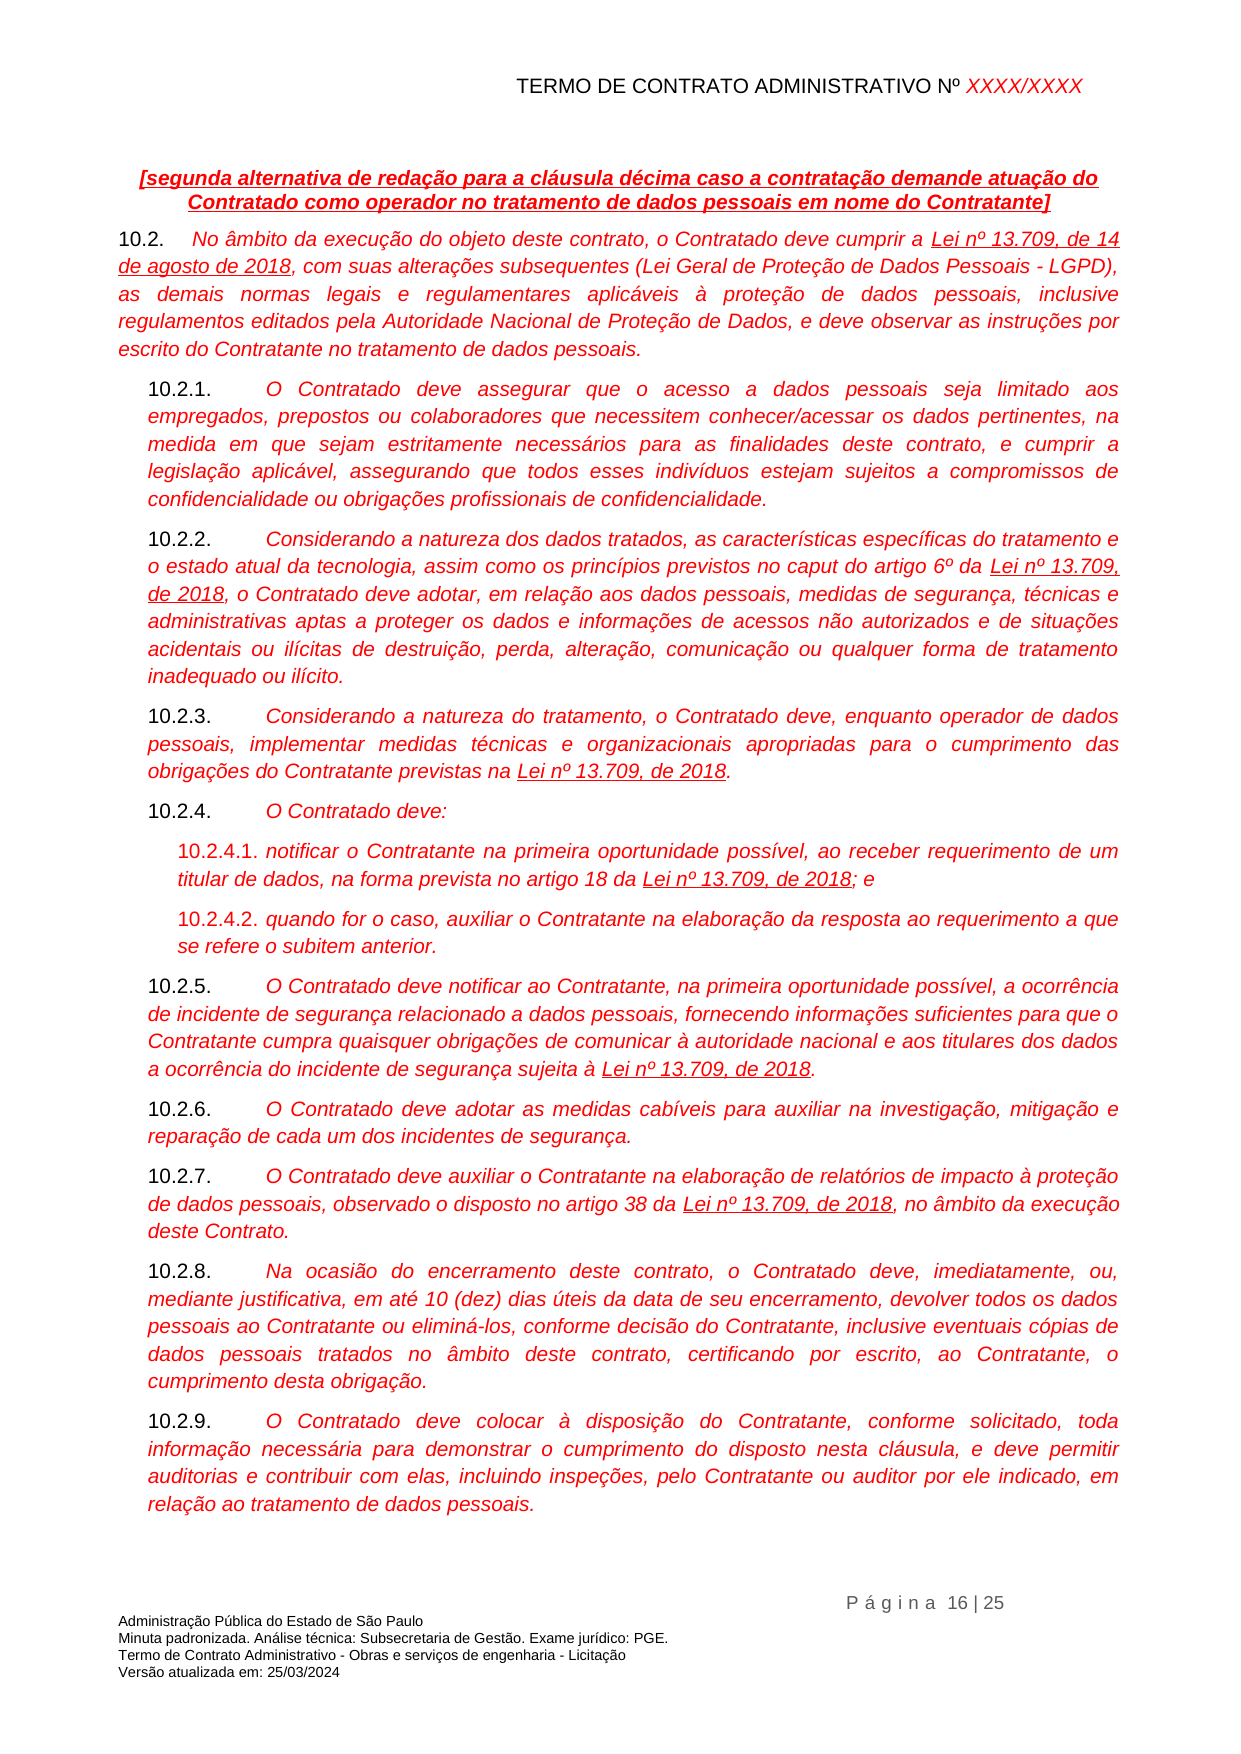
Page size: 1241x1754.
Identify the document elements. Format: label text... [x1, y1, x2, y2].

text quando for o caso, auxiliar o Contratante na elaboração da resposta ao requerimento a que se refere o subitem anterior. [177, 906, 1122, 958]
text [segunda alternativa de redação para a cláusula décima caso a contratação demande atuação do Contratado como operador no tratamento de dados pessoais em nome do Contratante] [118, 166, 1122, 214]
text Considerando a natureza dos dados tratados, as características específicas do tratamento e o estado atual da tecnologia, assim como os princípios previstos no caput do artigo 6º da Lei nº 13.709, de 2018, o Contratado deve adotar, em relação aos dados pessoais, medidas de segurança, técnicas e administrativas aptas a proteger os dados e informações de acessos não autorizados e de situações acidentais ou ilícitas de destruição, perda, alteração, comunicação ou qualquer forma de tratamento inadequado ou ilícito. [148, 526, 1122, 688]
text Na ocasião do encerramento deste contrato, o Contratado deve, imediatamente, ou, mediante justificativa, em até 10 (dez) dias úteis da data de seu encerramento, devolver todos os dados pessoais ao Contratante ou eliminá-los, conforme decisão do Contratante, inclusive eventuais cópias de dados pessoais tratados no âmbito deste contrato, certificando por escrito, ao Contratante, o cumprimento desta obrigação. [148, 1259, 1122, 1393]
text O Contratado deve colocar à disposição do Contratante, conforme solicitado, toda informação necessária para demonstrar o cumprimento do disposto nesta cláusula, e deve permitir auditorias e contribuir com elas, incluindo inspeções, pelo Contratante ou auditor por ele indicado, em relação ao tratamento de dados pessoais. [148, 1409, 1122, 1515]
text O Contratado deve notificar ao Contratante, na primeira oportunidade possível, a ocorrência de incidente de segurança relacionado a dados pessoais, fornecendo informações suficientes para que o Contratante cumpra quaisquer obrigações de comunicar à autoridade nacional e aos titulares dos dados a ocorrência do incidente de segurança sujeita à Lei nº 13.709, de 2018. [148, 974, 1122, 1080]
text O Contratado deve: [148, 799, 1122, 823]
text O Contratado deve adotar as medidas cabíveis para auxiliar na investigação, mitigação e reparação de cada um dos incidentes de segurança. [148, 1096, 1122, 1148]
text notificar o Contratante na primeira oportunidade possível, ao receber requerimento de um titular de dados, na forma prevista no artigo 18 da Lei nº 13.709, de 2018; e [177, 839, 1122, 890]
text Considerando a natureza do tratamento, o Contratado deve, enquanto operador de dados pessoais, implementar medidas técnicas e organizacionais apropriadas para o cumprimento das obrigações do Contratante previstas na Lei nº 13.709, de 2018. [148, 704, 1122, 783]
text O Contratado deve assegurar que o acesso a dados pessoais seja limitado aos empregados, prepostos ou colaboradores que necessitem conhecer/acessar os dados pertinentes, na medida em que sejam estritamente necessários para as finalidades deste contrato, e cumprir a legislação aplicável, assegurando que todos esses indivíduos estejam sujeitos a compromissos de confidencialidade ou obrigações profissionais de confidencialidade. [148, 376, 1122, 510]
text O Contratado deve auxiliar o Contratante na elaboração de relatórios de impacto à proteção de dados pessoais, observado o disposto no artigo 38 da Lei nº 13.709, de 2018, no âmbito da execução deste Contrato. [148, 1164, 1122, 1243]
text No âmbito da execução do objeto deste contrato, o Contratado deve cumprir a Lei nº 13.709, de 14 de agosto de 2018, com suas alterações subsequentes (Lei Geral de Proteção de Dados Pessoais - LGPD), as demais normas legais e regulamentares aplicáveis à proteção de dados pessoais, inclusive regulamentos editados pela Autoridade Nacional de Proteção de Dados, e deve observar as instruções por escrito do Contratante no tratamento de dados pessoais. [118, 226, 1122, 360]
